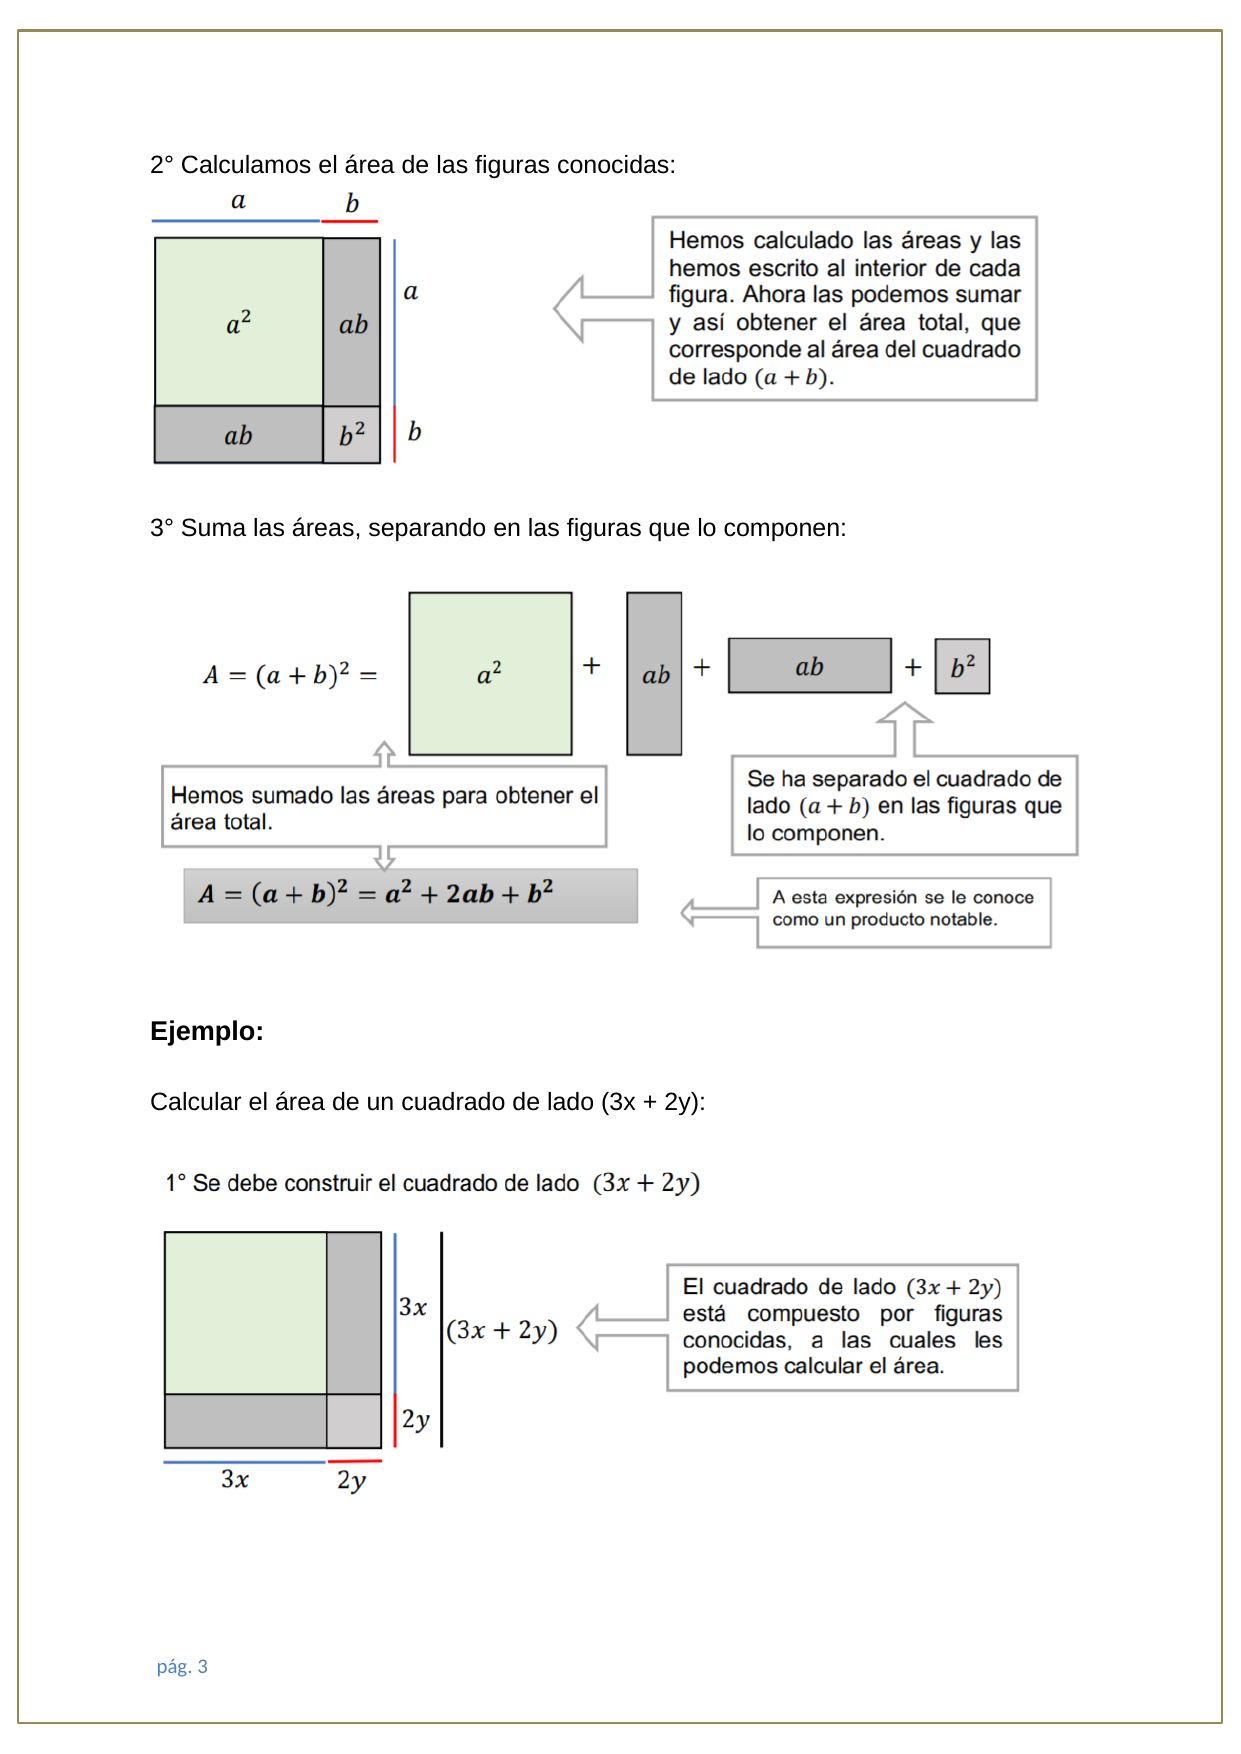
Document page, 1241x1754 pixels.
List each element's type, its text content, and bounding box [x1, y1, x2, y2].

picture [150, 182, 1051, 470]
picture [150, 1153, 1039, 1503]
text Calcular el área de un cuadrado de lado (3x + 2y): [150, 1087, 1090, 1116]
text Ejemplo: [150, 1015, 1090, 1047]
text 3° Suma las áreas, separando en las figuras que lo componen: [150, 512, 1090, 541]
picture [150, 578, 1091, 979]
